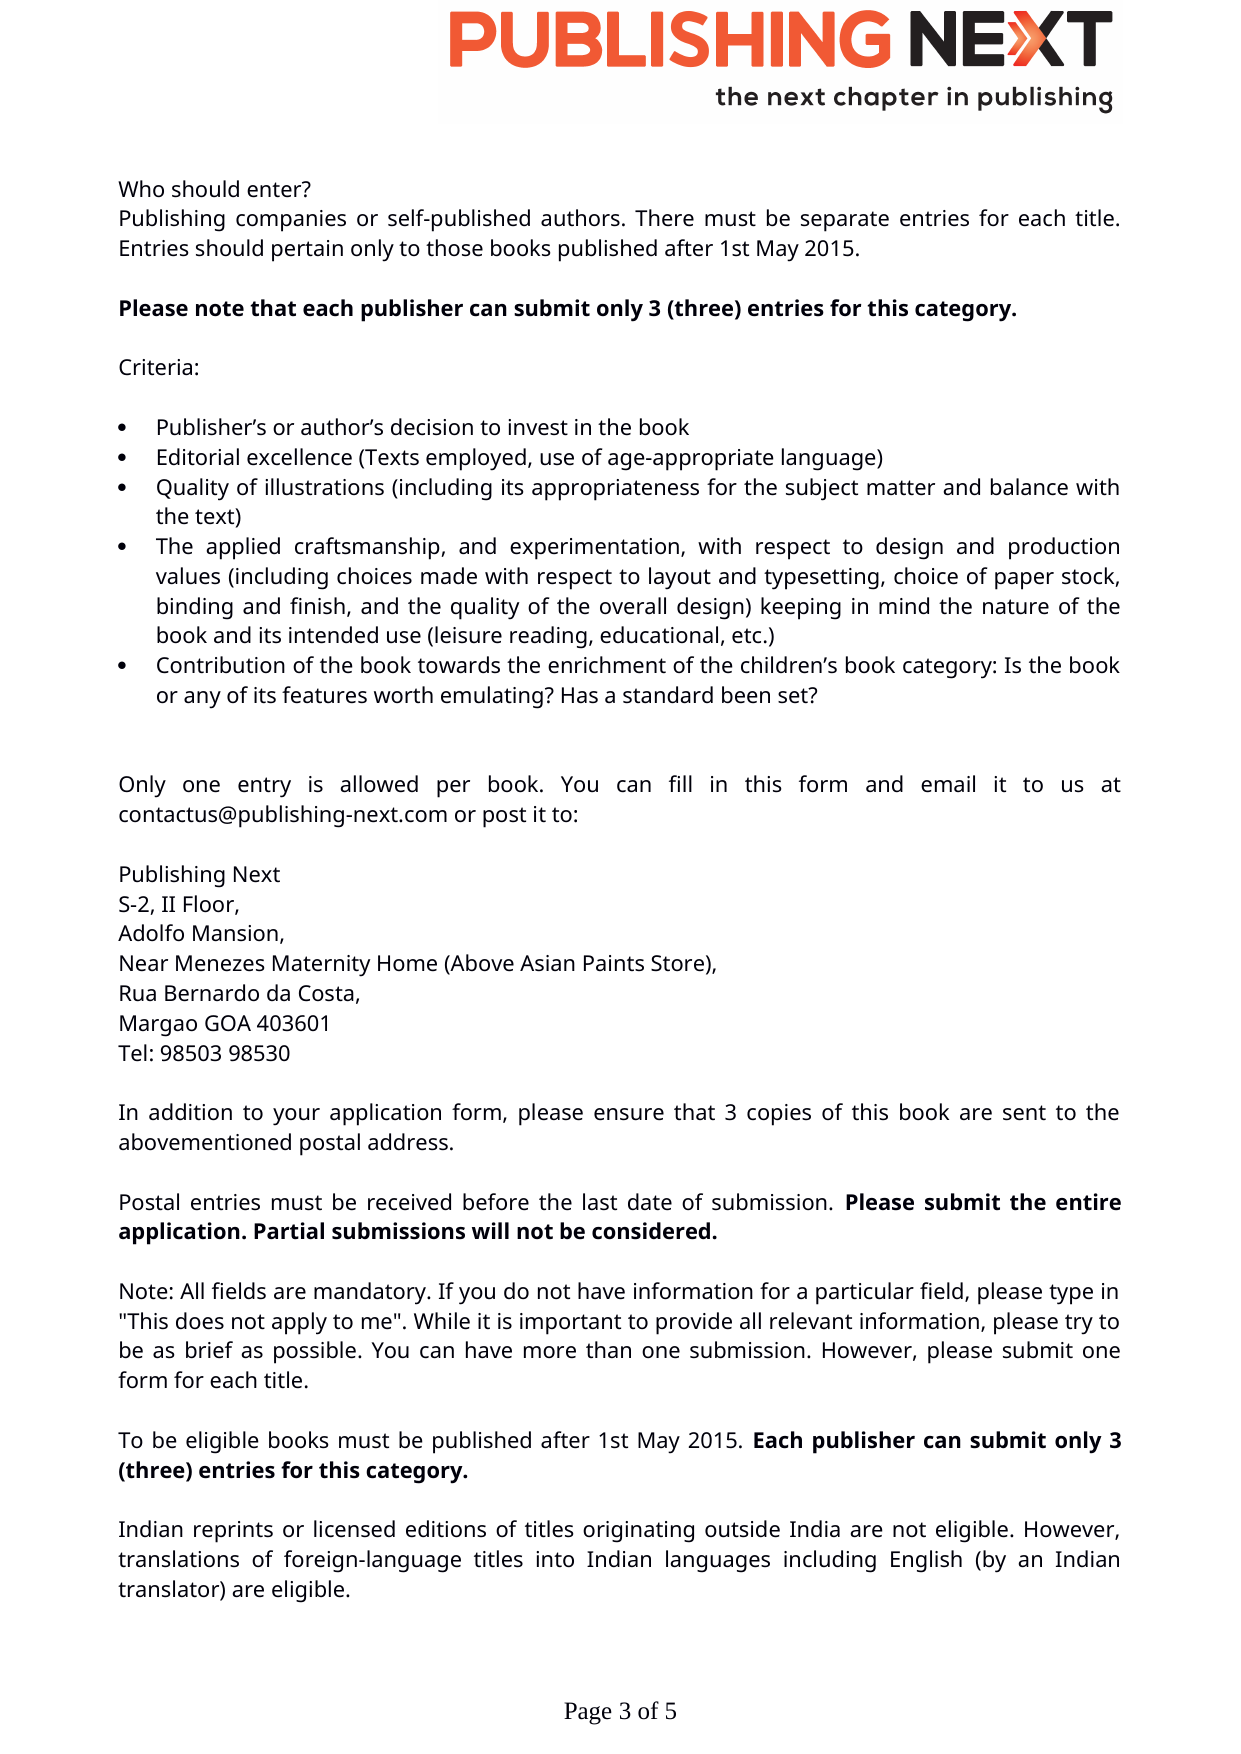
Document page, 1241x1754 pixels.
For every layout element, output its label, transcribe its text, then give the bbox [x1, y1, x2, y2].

text Adolfo Mansion, [118, 918, 1122, 948]
picture [437, 0, 1124, 124]
list Quality of illustrations (including its appropriateness for the subject matter and balance with the text) [118, 471, 1122, 531]
text Publishing companies or self-published authors. There must be separate entries for each title. Entries should pertain only to those books published after 1st May 2015. [118, 203, 1122, 263]
text Postal entries must be received before the last date of submission. Please submit the entire application. Partial submissions will not be considered. [118, 1186, 1122, 1246]
text Indian reprints or licensed editions of titles originating outside India are not eligible. However, translations of foreign-language titles into Indian languages including English (by an Indian translator) are eligible. [118, 1514, 1122, 1603]
list Publisher’s or author’s decision to invest in the book [118, 412, 1122, 442]
text To be eligible books must be published after 1st May 2015. Each publisher can submit only 3 (three) entries for this category. [118, 1425, 1122, 1484]
list The applied craftsmanship, and experimentation, with respect to design and production values (including choices made with respect to layout and typesetting, choice of paper stock, binding and finish, and the quality of the overall design) keeping in mind the nature of the book and its intended use (leisure reading, educational, etc.) [118, 531, 1122, 650]
text In addition to your application form, please ensure that 3 copies of this book are sent to the abovementioned postal address. [118, 1097, 1122, 1157]
text S-2, II Floor, [118, 888, 1122, 918]
text Rua Bernardo da Costa, [118, 978, 1122, 1008]
text Criteria: [118, 352, 1122, 382]
text Tel: 98503 98530 [118, 1037, 1122, 1067]
list Editorial excellence (Texts employed, use of age-appropriate language) [118, 442, 1122, 471]
text Please note that each publisher can submit only 3 (three) entries for this category. [118, 293, 1122, 322]
text Note: All fields are mandatory. If you do not have information for a particular field, please type in "This does not apply to me". While it is important to provide all relevant information, please try to be as brief as possible. You can have more than one submission. However, please submit one form for each title. [118, 1276, 1122, 1395]
text Who should enter? [118, 173, 1122, 203]
text Publishing Next [118, 859, 1122, 888]
text Near Menezes Maternity Home (Above Asian Paints Store), [118, 948, 1122, 978]
text Only one entry is allowed per book. You can fill in this form and email it to us at contactus@publishing-next.com or post it to: [118, 769, 1122, 829]
list Contribution of the book towards the enrichment of the children’s book category: Is the book or any of its features worth emulating? Has a standard been set? [118, 650, 1122, 710]
text Margao GOA 403601 [118, 1008, 1122, 1037]
